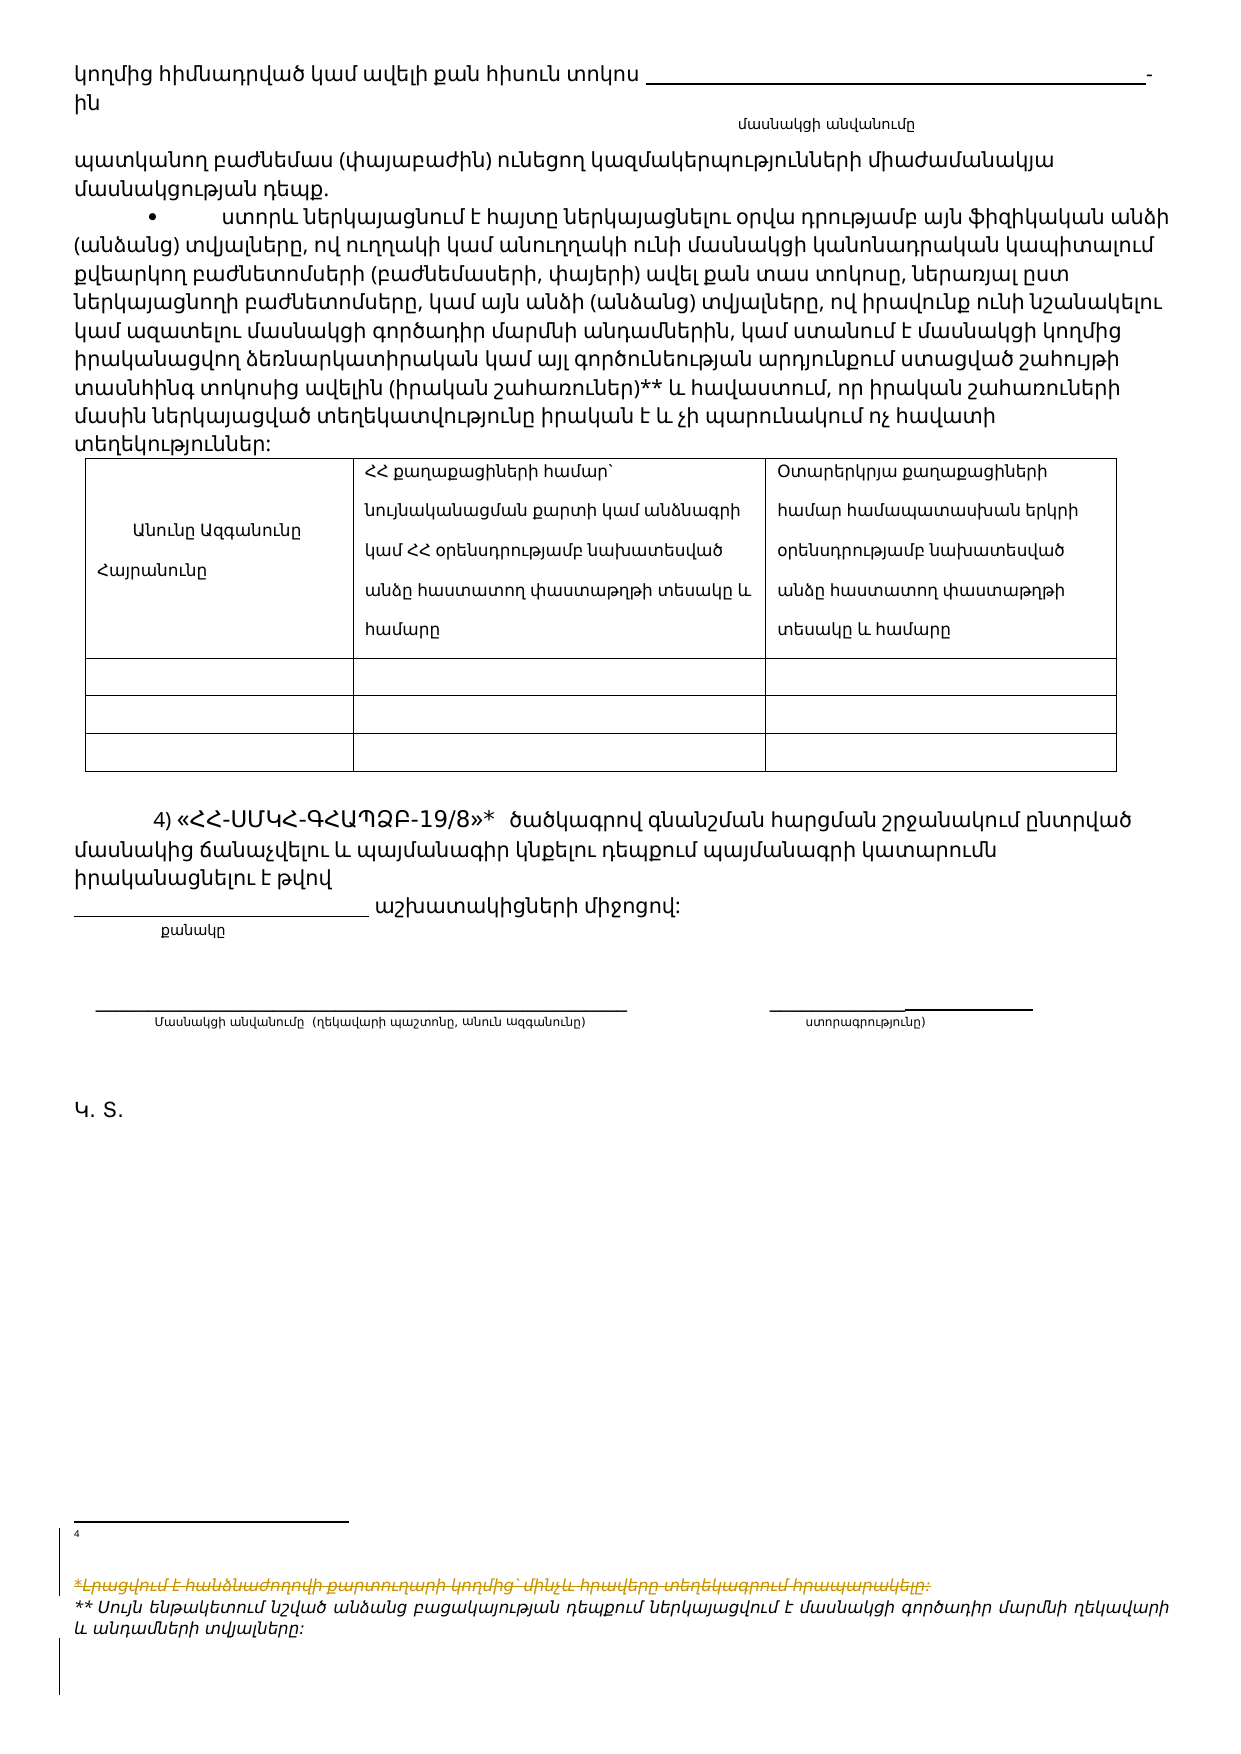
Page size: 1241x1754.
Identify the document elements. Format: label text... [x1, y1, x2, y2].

table_cell [86, 696, 353, 733]
table_cell [766, 734, 1116, 771]
table_cell [354, 696, 765, 733]
table_cell [766, 659, 1116, 695]
text կողմից հիմնադրված կամ ավելի քան հիսուն տոկոս -ին [74, 59, 1171, 116]
text ___________________________________________________ _____________ Մասնակցի անվանումը (ղեկավարի պաշտոնը, անուն ազգանունը) ստորագրությունը) [74, 988, 1171, 1041]
table_header Օտարերկրյա քաղաքացիների համար համապատասխան երկրի օրենսդրությամբ նախատեսված անձը հաստատող փաստաթղթի տեսակը և համարը [766, 459, 1116, 657]
table_cell [354, 734, 765, 771]
text Կ. Տ. [74, 1098, 1171, 1122]
text պատկանող բաժնեմաս (փայաբաժին) ունեցող կազմակերպությունների միաժամանակյա մասնակցության դեպք. [74, 145, 1171, 202]
table_cell [354, 659, 765, 695]
table_cell [766, 696, 1116, 733]
text 4) «ՀՀ-ՍՄԿՀ-ԳՀԱՊՁԲ-19/8»* ծածկագրով գնանշման հարցման շրջանակում ընտրված մասնակից ճանաչվելու և պայմանագիր կնքելու դեպքում պայմանագրի կատարումն իրականացնելու է թվով [74, 801, 1171, 892]
text մասնակցի անվանումը [74, 116, 1171, 145]
list ստորև ներկայացնում է հայտը ներկայացնելու օրվա դրությամբ այն ֆիզիկական անձի (անձանց) տվյալները, ով ուղղակի կամ անուղղակի ունի մասնակցի կանոնադրական կապիտալում քվեարկող բաժնետոմսերի (բաժնեմասերի, փայերի) ավել քան տաս տոկոսը, ներառյալ ըստ ներկայացնողի բաժնետոմսերը, կամ այն անձի (անձանց) տվյալները, ով իրավունք ունի նշանակելու կամ ազատելու մասնակցի գործադիր մարմնի անդամներին, կամ ստանում է մասնակցի կողմից իրականացվող ձեռնարկատիրական կամ այլ գործունեության արդյունքում ստացված շահույթի տասնհինգ տոկոսից ավելին (իրական շահառուներ)** և հավաստում, որ իրական շահառուների մասին ներկայացված տեղեկատվությունը իրական է և չի պարունակում ոչ հավատի տեղեկություններ: [74, 202, 1171, 458]
table_header Անունը Ազգանունը Հայրանունը [86, 459, 353, 657]
text քանակը [74, 920, 1171, 954]
table_cell [86, 659, 353, 695]
table_cell [86, 734, 353, 771]
table_header ՀՀ քաղաքացիների համար` նույնականացման քարտի կամ անձնագրի կամ ՀՀ օրենսդրությամբ նախատեսված անձը հաստատող փաստաթղթի տեսակը և համարը [354, 459, 765, 657]
text աշխատակիցների միջոցով: [74, 892, 1171, 920]
